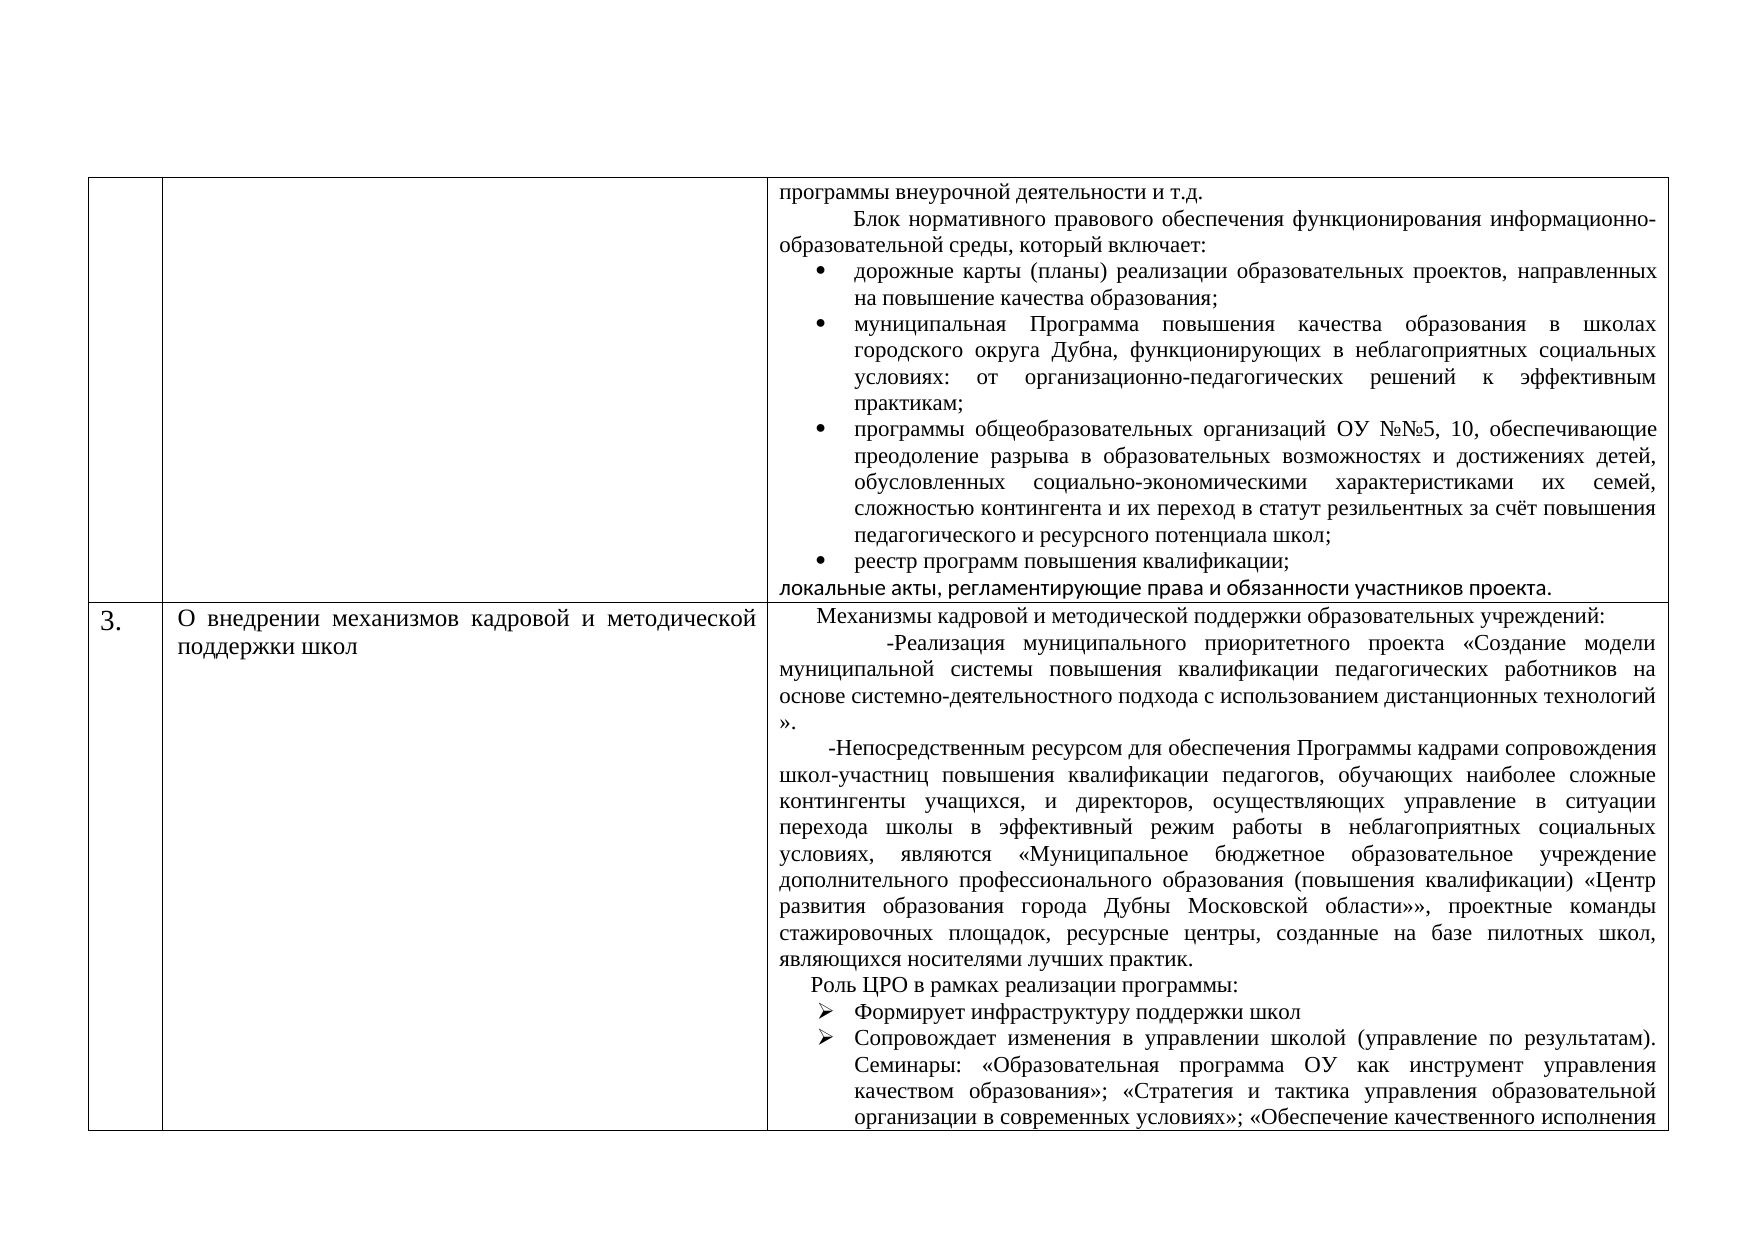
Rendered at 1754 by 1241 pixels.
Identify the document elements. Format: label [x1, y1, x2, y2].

table_cell [768, 603, 1668, 1130]
table_cell [768, 178, 1668, 602]
table_cell [163, 603, 767, 1130]
table_cell [163, 178, 767, 602]
table_cell [89, 178, 162, 602]
table_cell [89, 603, 162, 1130]
